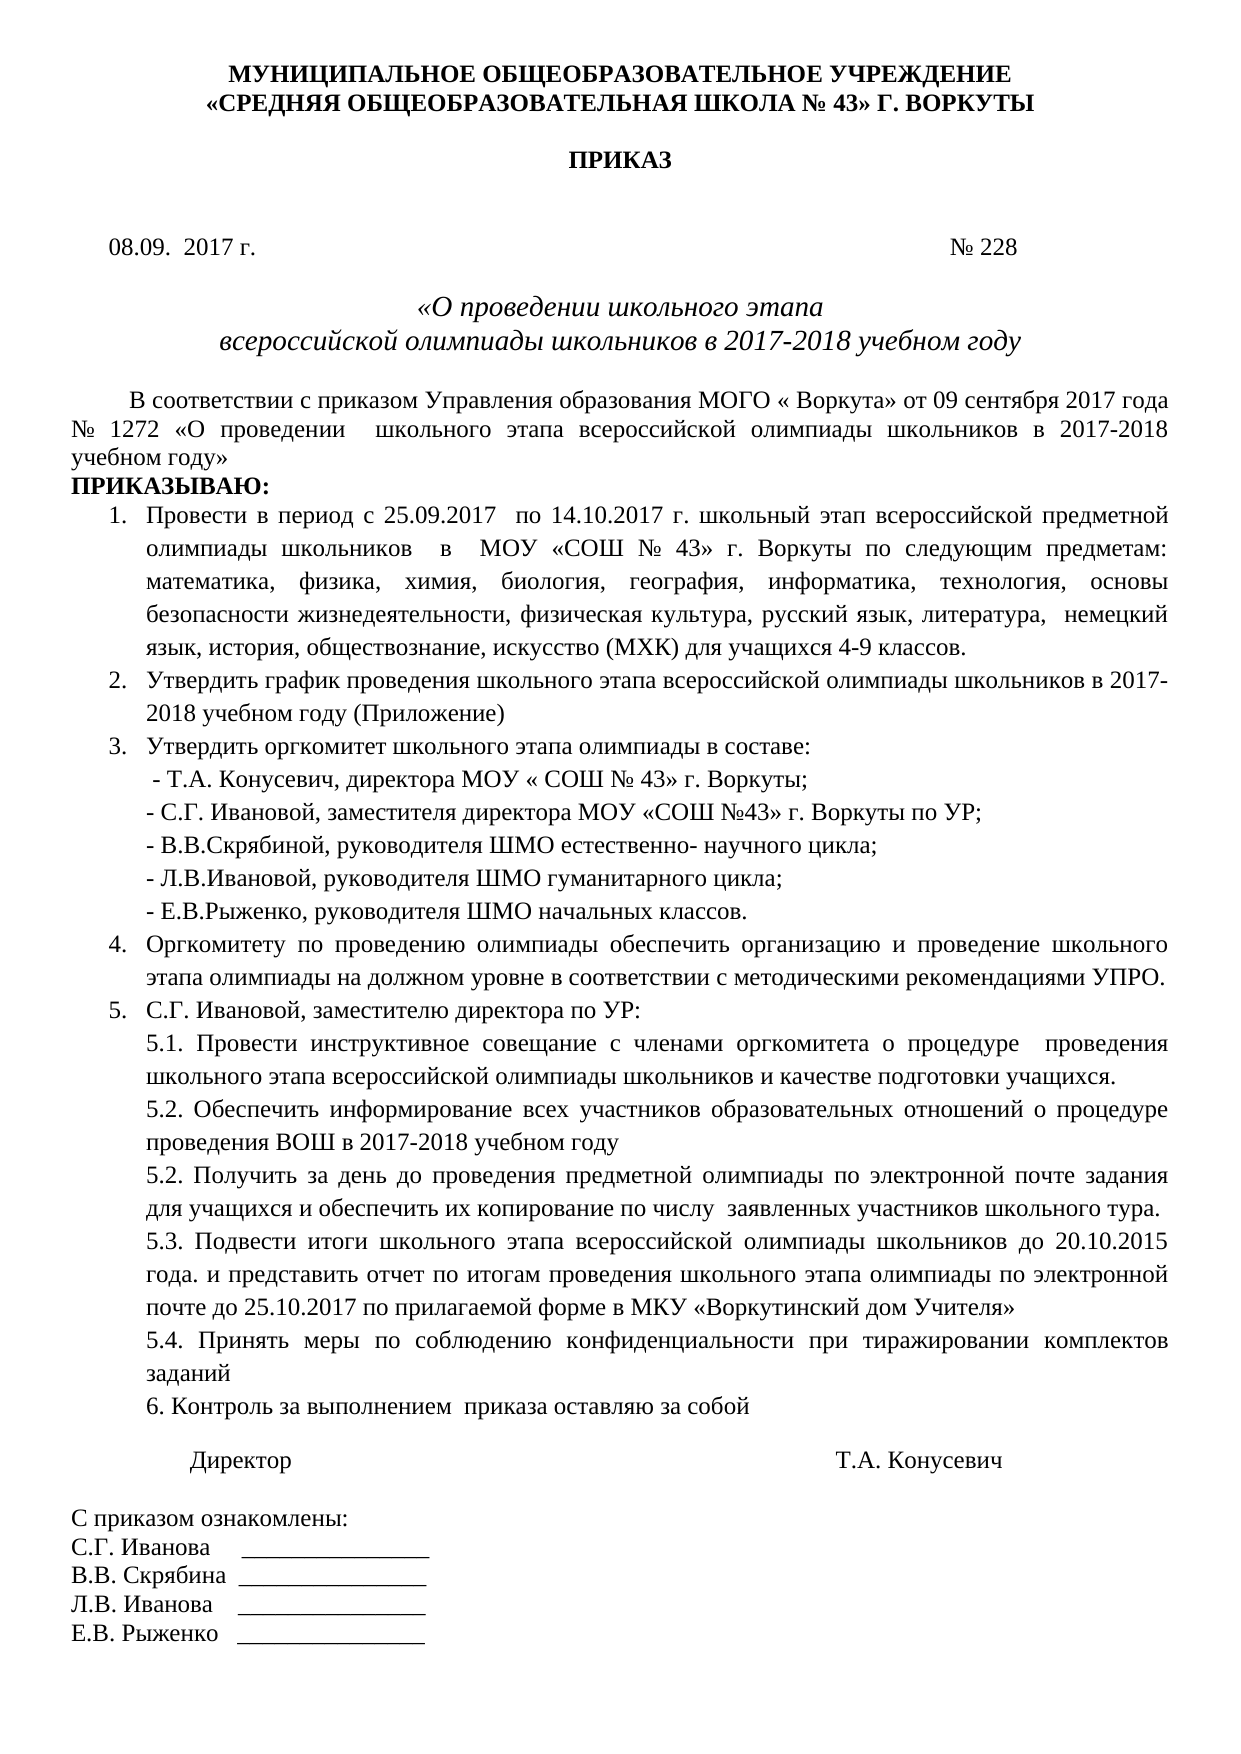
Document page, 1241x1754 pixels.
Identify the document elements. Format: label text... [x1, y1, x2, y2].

text приказываю: [71, 471, 1169, 500]
list Утвердить оргкомитет школьного этапа олимпиады в составе: [108, 731, 1169, 760]
list 5.3. Подвести итоги школьного этапа всероссийской олимпиады школьников до 20.10.2015 года. и представить отчет по итогам проведения школьного этапа олимпиады по электронной почте до 25.10.2017 по прилагаемой форме в МКУ «Воркутинский дом Учителя» [146, 1226, 1169, 1321]
text В.В. Скрябина _______________ [71, 1560, 1169, 1589]
text Директор Т.А. Конусевич [71, 1445, 1169, 1474]
list 5.1. Провести инструктивное совещание с членами оргкомитета о процедуре проведения школьного этапа всероссийской олимпиады школьников и качестве подготовки учащихся. [146, 1028, 1169, 1090]
list - Л.В.Ивановой, руководителя ШМО гуманитарного цикла; [146, 863, 1169, 892]
list - Т.А. Конусевич, директора МОУ « СОШ № 43» г. Воркуты; [146, 764, 1169, 793]
text 08.09. 2017 г. № 228 [71, 232, 1169, 260]
list Провести в период с 25.09.2017 по 14.10.2017 г. школьный этап всероссийской предметной олимпиады школьников в МОУ «СОШ № 43» г. Воркуты по следующим предметам: математика, физика, химия, биология, география, информатика, технология, основы безопасности жизнедеятельности, физическая культура, русский язык, литература, немецкий язык, история, обществознание, искусство (МХК) для учащихся 4-9 классов. [108, 500, 1169, 661]
list 5.4. Принять меры по соблюдению конфиденциальности при тиражировании комплектов заданий [146, 1325, 1169, 1387]
text «О проведении школьного этапа [71, 289, 1169, 323]
text В соответствии с приказом Управления образования МОГО « Воркута» от 09 сентября 2017 года № 1272 «О проведении школьного этапа всероссийской олимпиады школьников в 2017-2018 учебном году» [71, 385, 1169, 471]
text «Средняя общеобразовательная школа № 43» г. Воркуты [71, 88, 1169, 117]
text С.Г. Иванова _______________ [71, 1532, 1169, 1560]
list Утвердить график проведения школьного этапа всероссийской олимпиады школьников в 2017-2018 учебном году (Приложение) [108, 665, 1169, 727]
list 5.2. Получить за день до проведения предметной олимпиады по электронной почте задания для учащихся и обеспечить их копирование по числу заявленных участников школьного тура. [146, 1160, 1169, 1222]
list С.Г. Ивановой, заместителю директора по УР: [108, 995, 1169, 1024]
text Муниципальное общеобразовательное учреждение [71, 59, 1169, 88]
list - Е.В.Рыженко, руководителя ШМО начальных классов. [146, 896, 1169, 925]
text Приказ [71, 145, 1169, 174]
list 5.2. Обеспечить информирование всех участников образовательных отношений о процедуре проведения ВОШ в 2017-2018 учебном году [146, 1094, 1169, 1156]
list - В.В.Скрябиной, руководителя ШМО естественно- научного цикла; [146, 830, 1169, 859]
list Оргкомитету по проведению олимпиады обеспечить организацию и проведение школьного этапа олимпиады на должном уровне в соответствии с методическими рекомендациями УПРО. [108, 929, 1169, 991]
list 6. Контроль за выполнением приказа оставляю за собой [146, 1391, 1169, 1420]
text С приказом ознакомлены: [71, 1503, 1169, 1532]
list - С.Г. Ивановой, заместителя директора МОУ «СОШ №43» г. Воркуты по УР; [146, 797, 1169, 826]
text Е.В. Рыженко _______________ [71, 1618, 1169, 1647]
text всероссийской олимпиады школьников в 2017-2018 учебном году [71, 323, 1169, 356]
text Л.В. Иванова _______________ [71, 1589, 1169, 1618]
